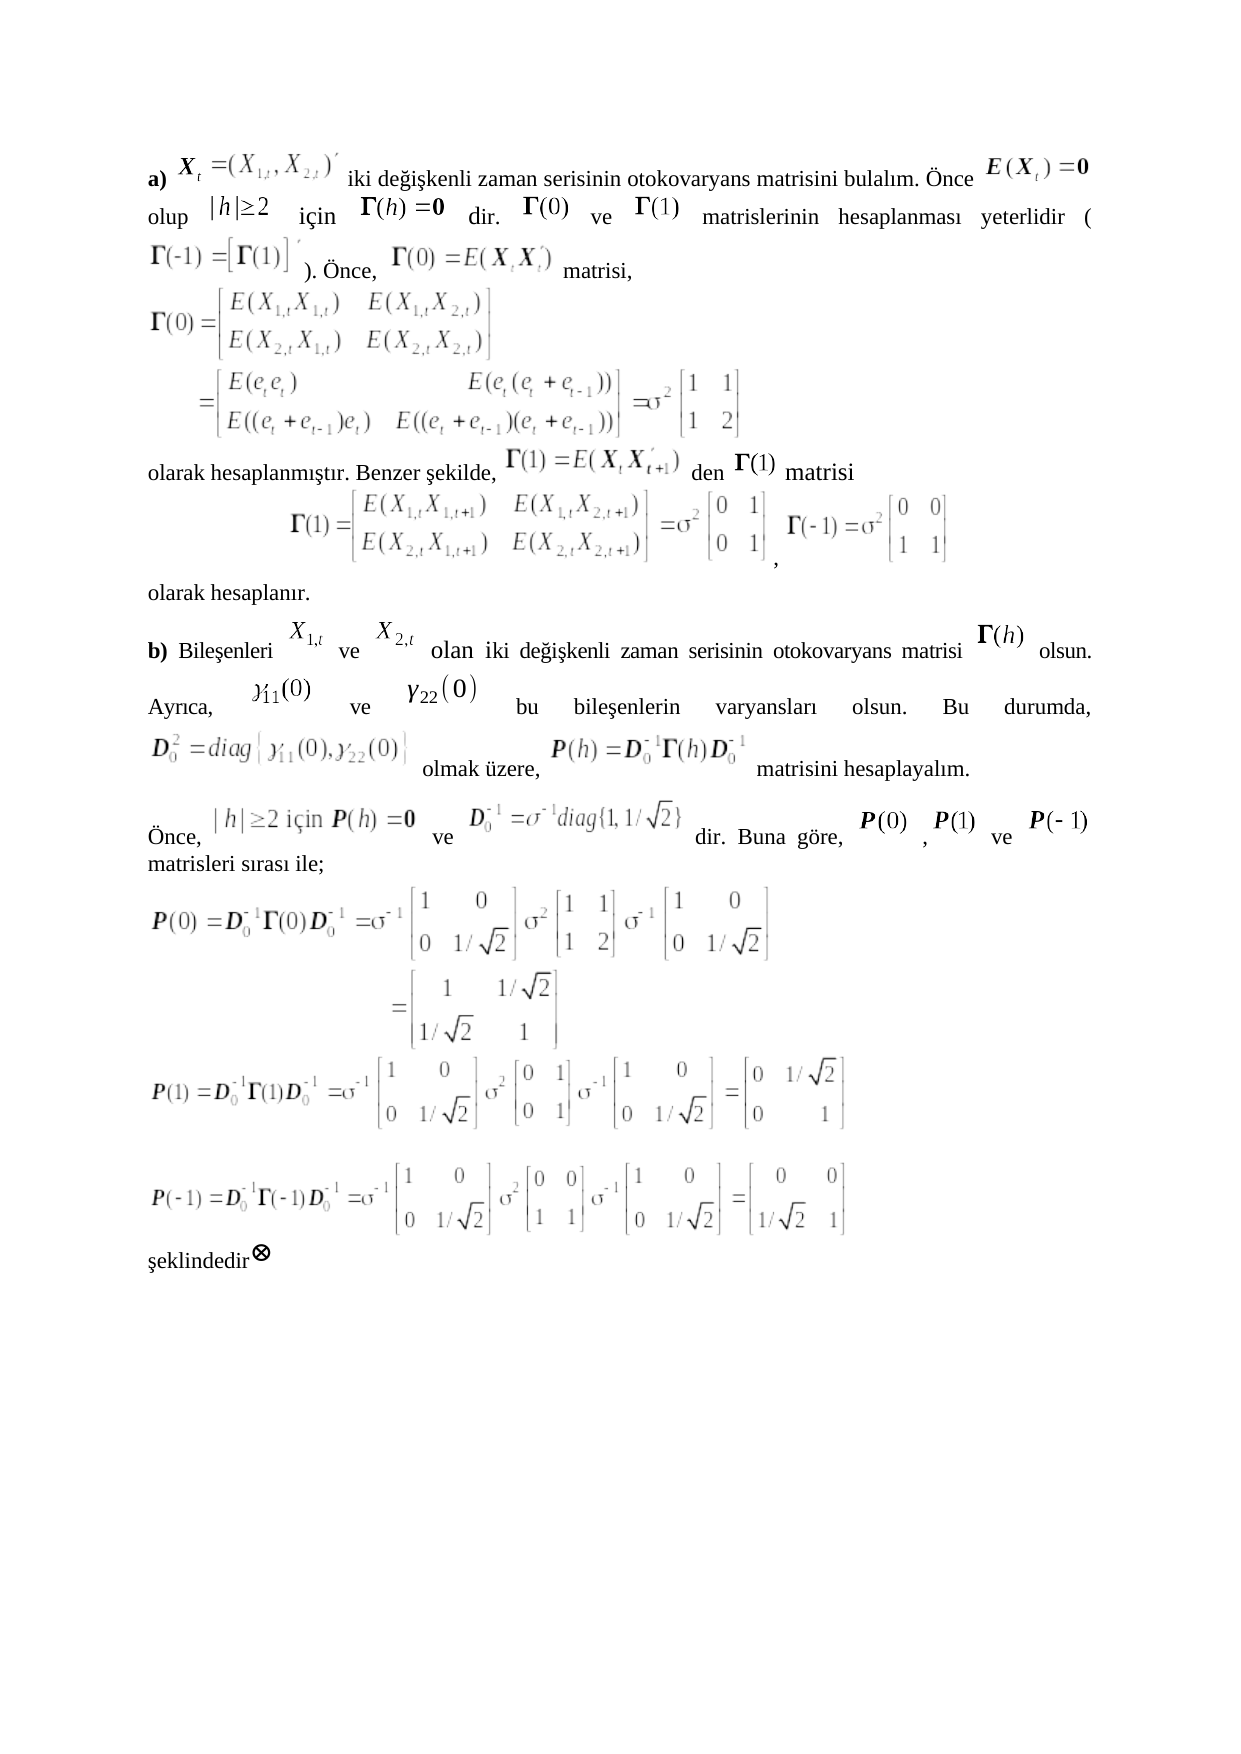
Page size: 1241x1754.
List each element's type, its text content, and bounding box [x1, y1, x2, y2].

text olarak hesaplanmıştır. Benzer şekilde, den matrisi [148, 443, 1093, 486]
text olarak hesaplanır. [148, 579, 1093, 605]
text şeklindedir [148, 1238, 1093, 1273]
text a) iki değişkenli zaman serisinin otokovaryans matrisini bulalım. Önce olup için dir. ve matrislerinin hesaplanması yeterlidir (). Önce, matrisi, [148, 148, 1093, 283]
text Önce, ve dir. Buna göre, , ve matrisleri sırası ile; [148, 796, 1093, 876]
text b) Bileşenleri ve olan iki değişkenli zaman serisinin otokovaryans matrisi olsun. Ayrıca, ve bu bileşenlerin varyansları olsun. Bu durumda, olmak üzere, matrisini hesaplayalım. [148, 613, 1093, 781]
text , [148, 486, 1093, 570]
